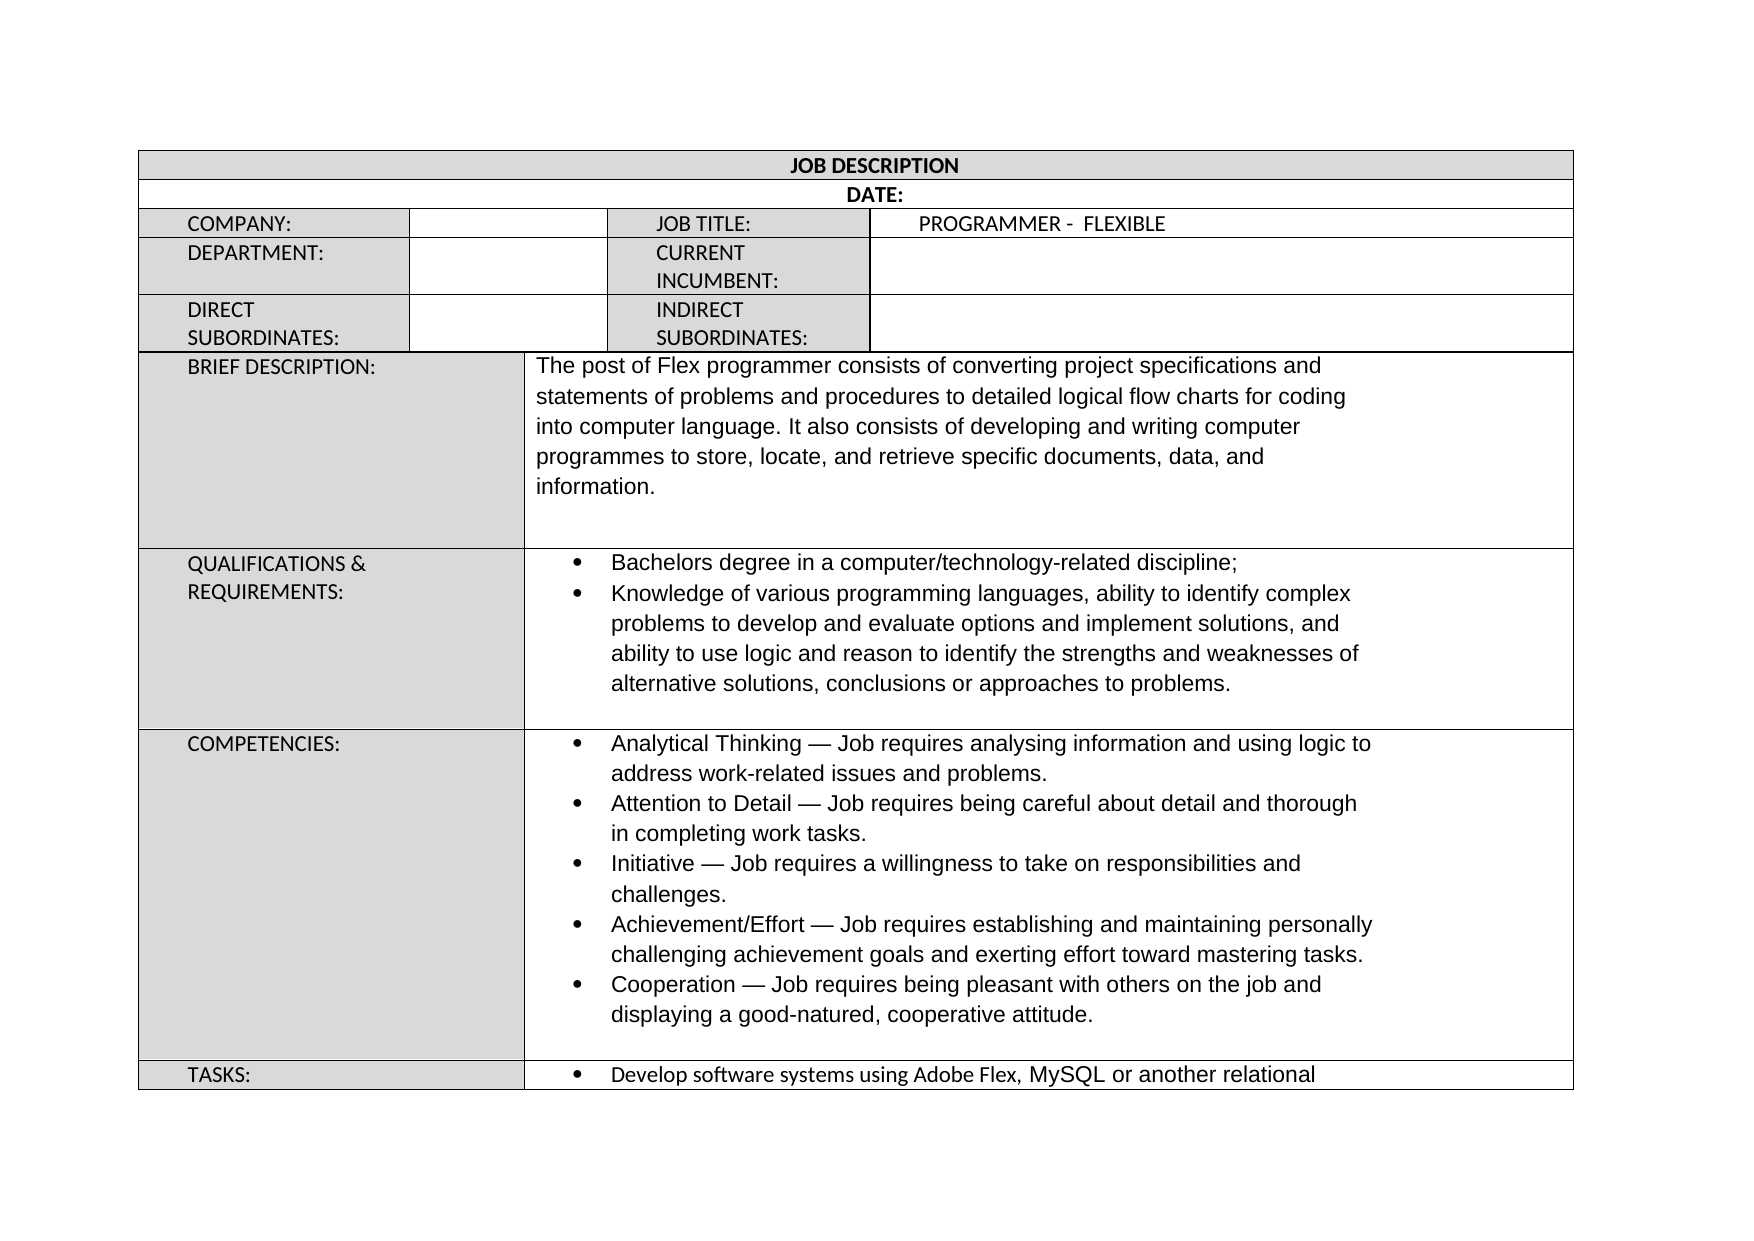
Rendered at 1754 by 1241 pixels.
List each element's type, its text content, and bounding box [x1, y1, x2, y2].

table_cell Analytical Thinking — Job requires analysing information and using logic to address work-related issues and problems. Attention to Detail — Job requires being careful about detail and thorough in completing work tasks. Initiative — Job requires a willingness to take on responsibilities and challenges. Achievement/Effort — Job requires establishing and maintaining personally challenging achievement goals and exerting effort toward mastering tasks. Cooperation — Job requires being pleasant with others on the job and displaying a good-natured, cooperative attitude. [525, 730, 1573, 1059]
table_cell [871, 295, 1573, 351]
table_cell CURRENT INCUMBENT: [608, 238, 869, 294]
table_cell DEPARTMENT: [139, 238, 409, 294]
table_cell JOB TITLE: [608, 209, 869, 237]
table_cell [871, 238, 1573, 294]
table_cell QUALIFICATIONS & REQUIREMENTS: [139, 549, 524, 728]
table_cell DIRECT SUBORDINATES: [139, 295, 409, 351]
table_cell COMPETENCIES: [139, 730, 524, 1059]
table_cell INDIRECT SUBORDINATES: [608, 295, 869, 351]
table_cell [410, 238, 607, 294]
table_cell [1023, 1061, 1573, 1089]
table_cell [410, 295, 607, 351]
table_cell PROGRAMMER - FLEXIBLE [871, 209, 1573, 237]
table_cell COMPANY: [139, 209, 409, 237]
table_cell [410, 209, 607, 237]
table_cell TASKS: [139, 1061, 524, 1089]
table_cell Bachelors degree in a computer/technology-related discipline; Knowledge of various programming languages, ability to identify complex problems to develop and evaluate options and implement solutions, and ability to use logic and reason to identify the strengths and weaknesses of alternative solutions, conclusions or approaches to problems. [525, 549, 1573, 728]
table_cell DATE: [139, 180, 1573, 208]
table_cell BRIEF DESCRIPTION: [139, 353, 524, 548]
table_cell The post of Flex programmer consists of converting project specifications and statements of problems and procedures to detailed logical flow charts for coding into computer language. It also consists of developing and writing computer programmes to store, locate, and retrieve specific documents, data, and information. [525, 353, 1573, 548]
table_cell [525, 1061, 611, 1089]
table_header JOB DESCRIPTION [139, 151, 1573, 179]
